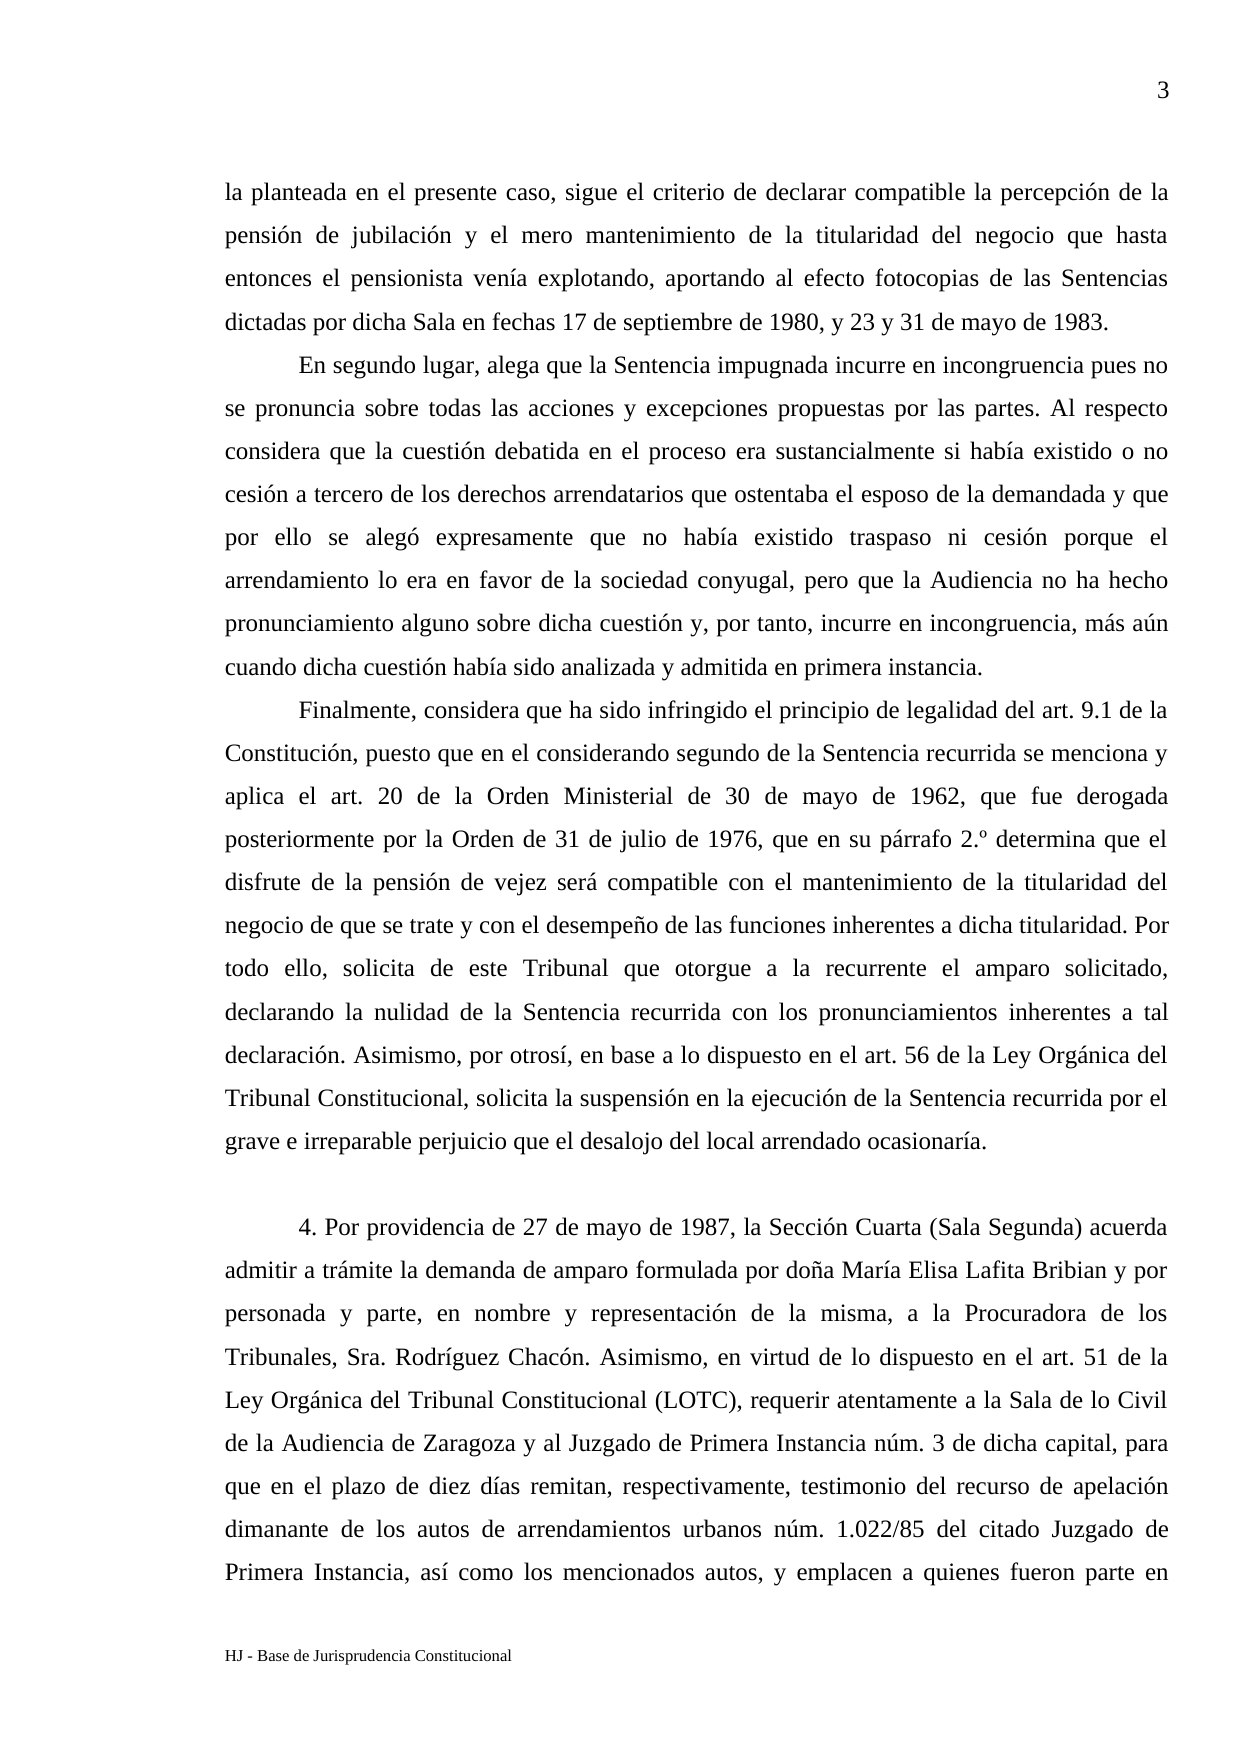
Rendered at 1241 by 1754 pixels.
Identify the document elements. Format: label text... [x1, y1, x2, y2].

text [224, 1212, 1169, 1586]
text Finalmente, considera que ha sido infringido el principio de legalidad del art. 9.1 de la Constitución, puesto que en el considerando segundo de la Sentencia recurrida se menciona y aplica el art. 20 de la Orden Ministerial de 30 de mayo de 1962, que fue derogada posteriormente por la Orden de 31 de julio de 1976, que en su párrafo 2.º determina que el disfrute de la pensión de vejez será compatible con el mantenimiento de la titularidad del negocio de que se trate y con el desempeño de las funciones inherentes a dicha titularidad. Por todo ello, solicita de este Tribunal que otorgue a la recurrente el amparo solicitado, declarando la nulidad de la Sentencia recurrida con los pronunciamientos inherentes a tal declaración. Asimismo, por otrosí, en base a lo dispuesto en el art. 56 de la Ley Orgánica del Tribunal Constitucional, solicita la suspensión en la ejecución de la Sentencia recurrida por el grave e irreparable perjuicio que el desalojo del local arrendado ocasionaría. [224, 695, 1169, 1155]
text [224, 177, 1169, 335]
text En segundo lugar, alega que la Sentencia impugnada incurre en incongruencia pues no se pronuncia sobre todas las acciones y excepciones propuestas por las partes. Al respecto considera que la cuestión debatida en el proceso era sustancialmente si había existido o no cesión a tercero de los derechos arrendatarios que ostentaba el esposo de la demandada y que por ello se alegó expresamente que no había existido traspaso ni cesión porque el arrendamiento lo era en favor de la sociedad conyugal, pero que la Audiencia no ha hecho pronunciamiento alguno sobre dicha cuestión y, por tanto, incurre en incongruencia, más aún cuando dicha cuestión había sido analizada y admitida en primera instancia. [224, 350, 1169, 680]
